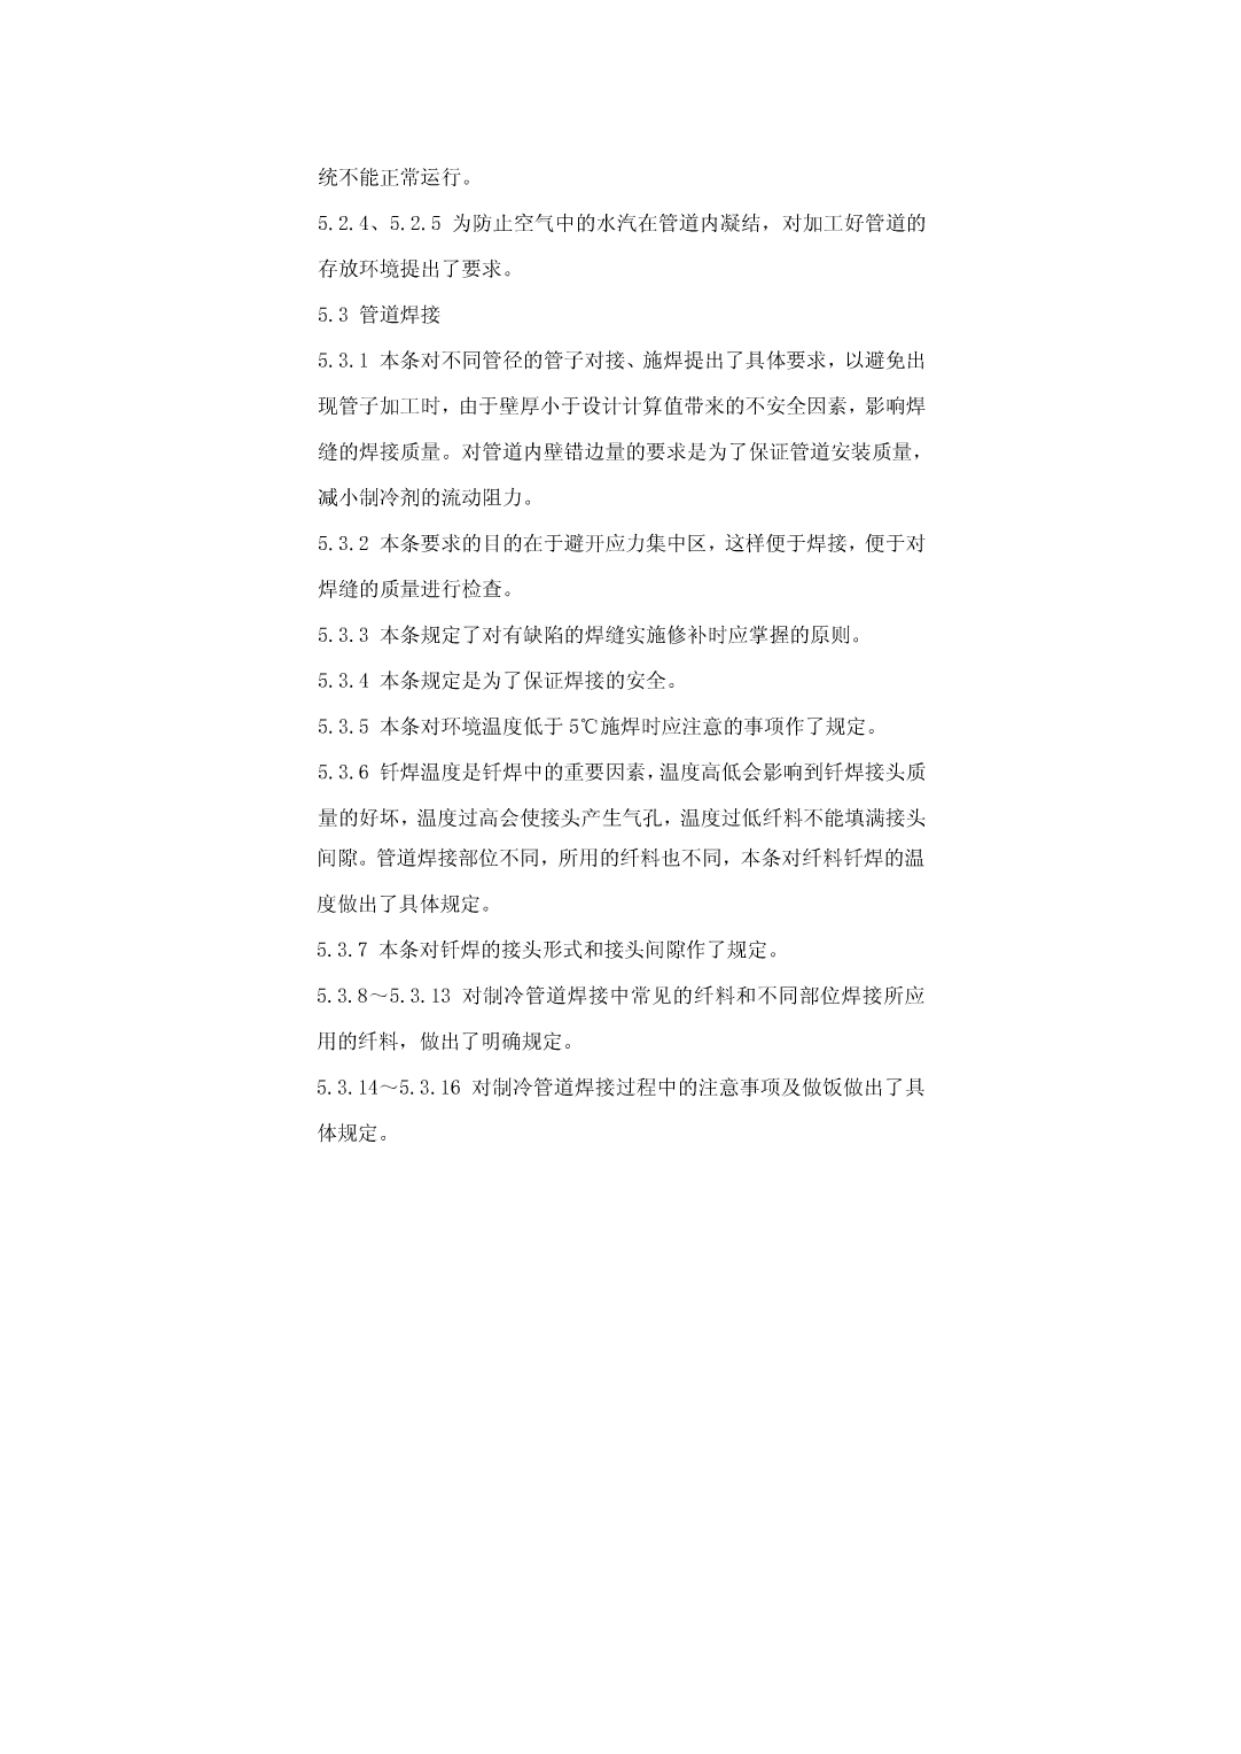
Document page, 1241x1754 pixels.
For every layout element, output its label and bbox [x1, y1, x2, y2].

picture [187, 844, 1053, 1159]
picture [187, 162, 1053, 837]
